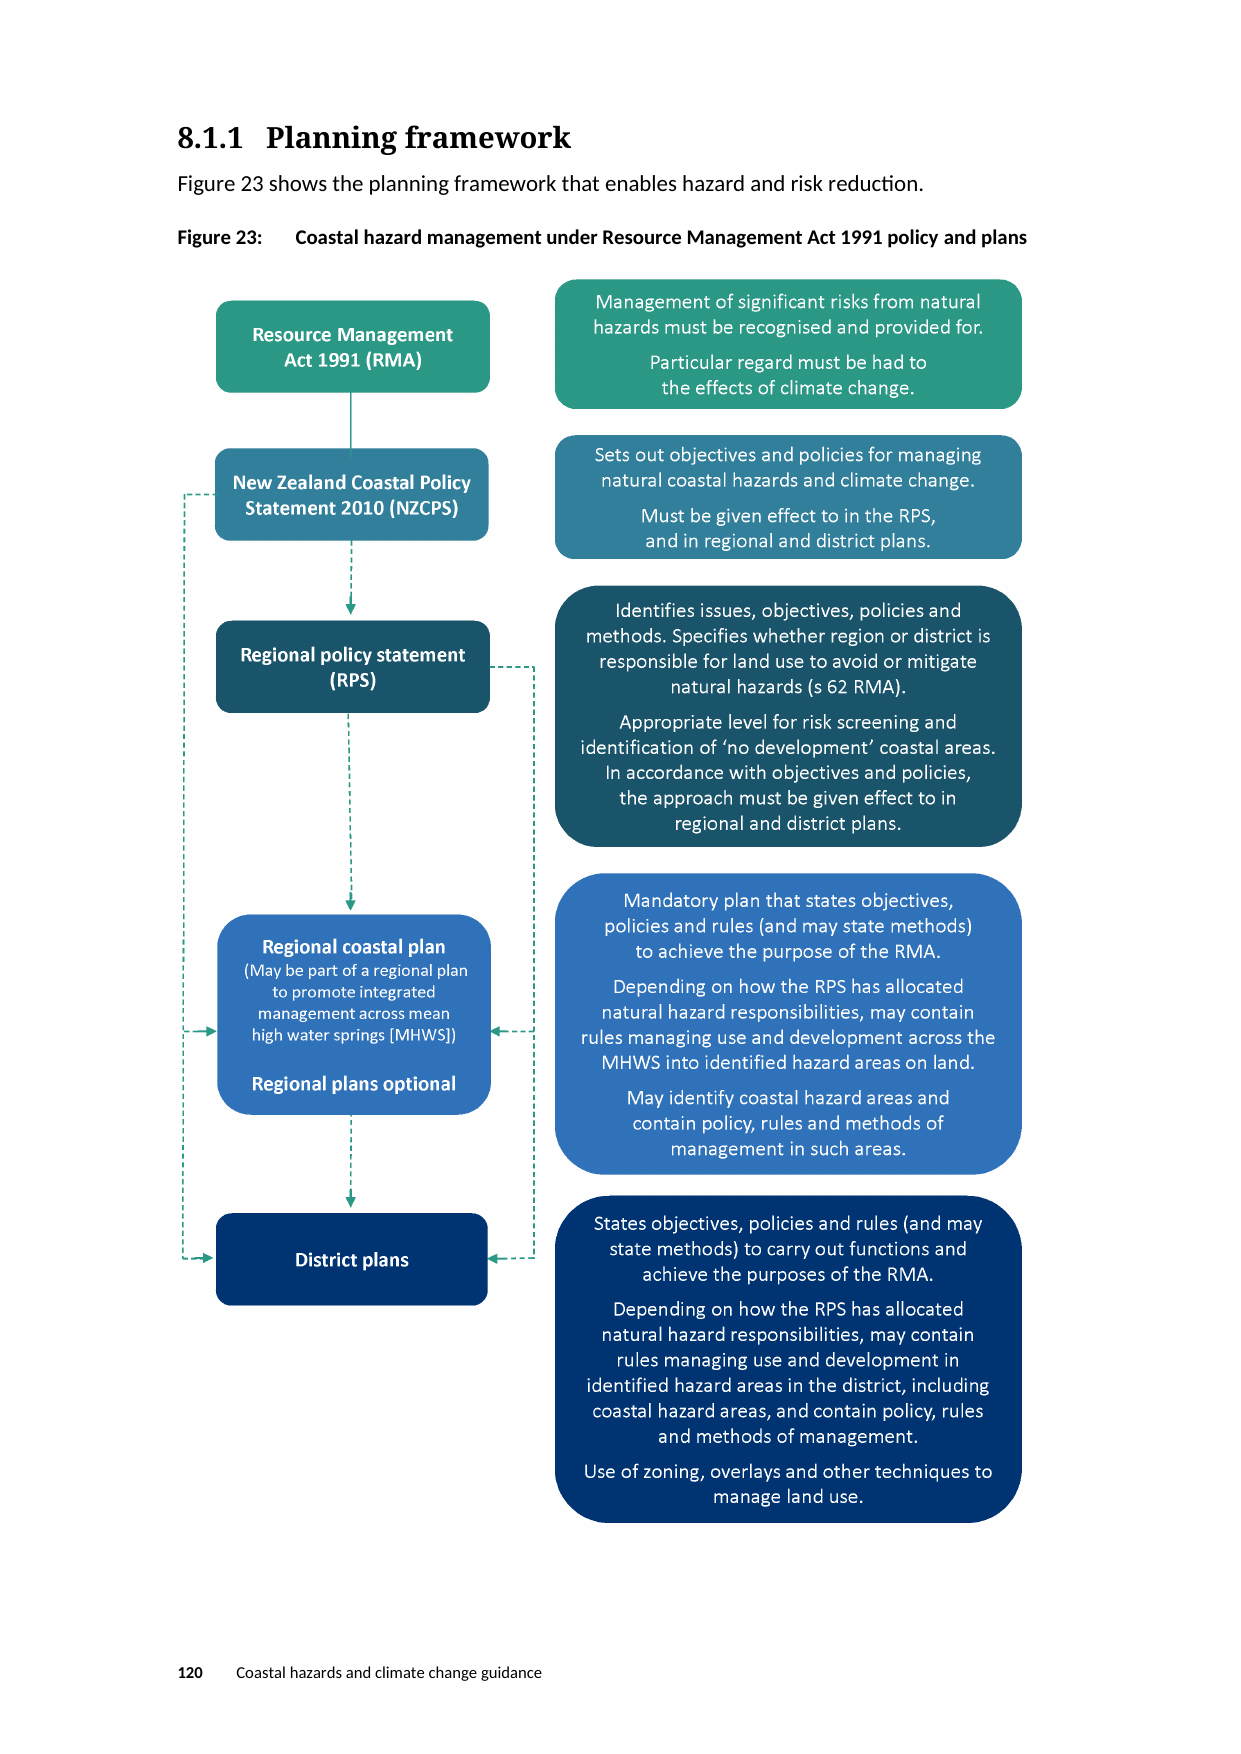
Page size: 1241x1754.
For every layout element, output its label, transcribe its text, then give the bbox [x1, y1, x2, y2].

picture [177, 274, 1045, 1546]
subtitle Figure 23: Coastal hazard management under Resource Management Act 1991 policy and plans [177, 222, 1063, 249]
subtitle Planning framework [177, 118, 1063, 156]
text Figure 23 shows the planning framework that enables hazard and risk reduction. [177, 168, 1063, 197]
